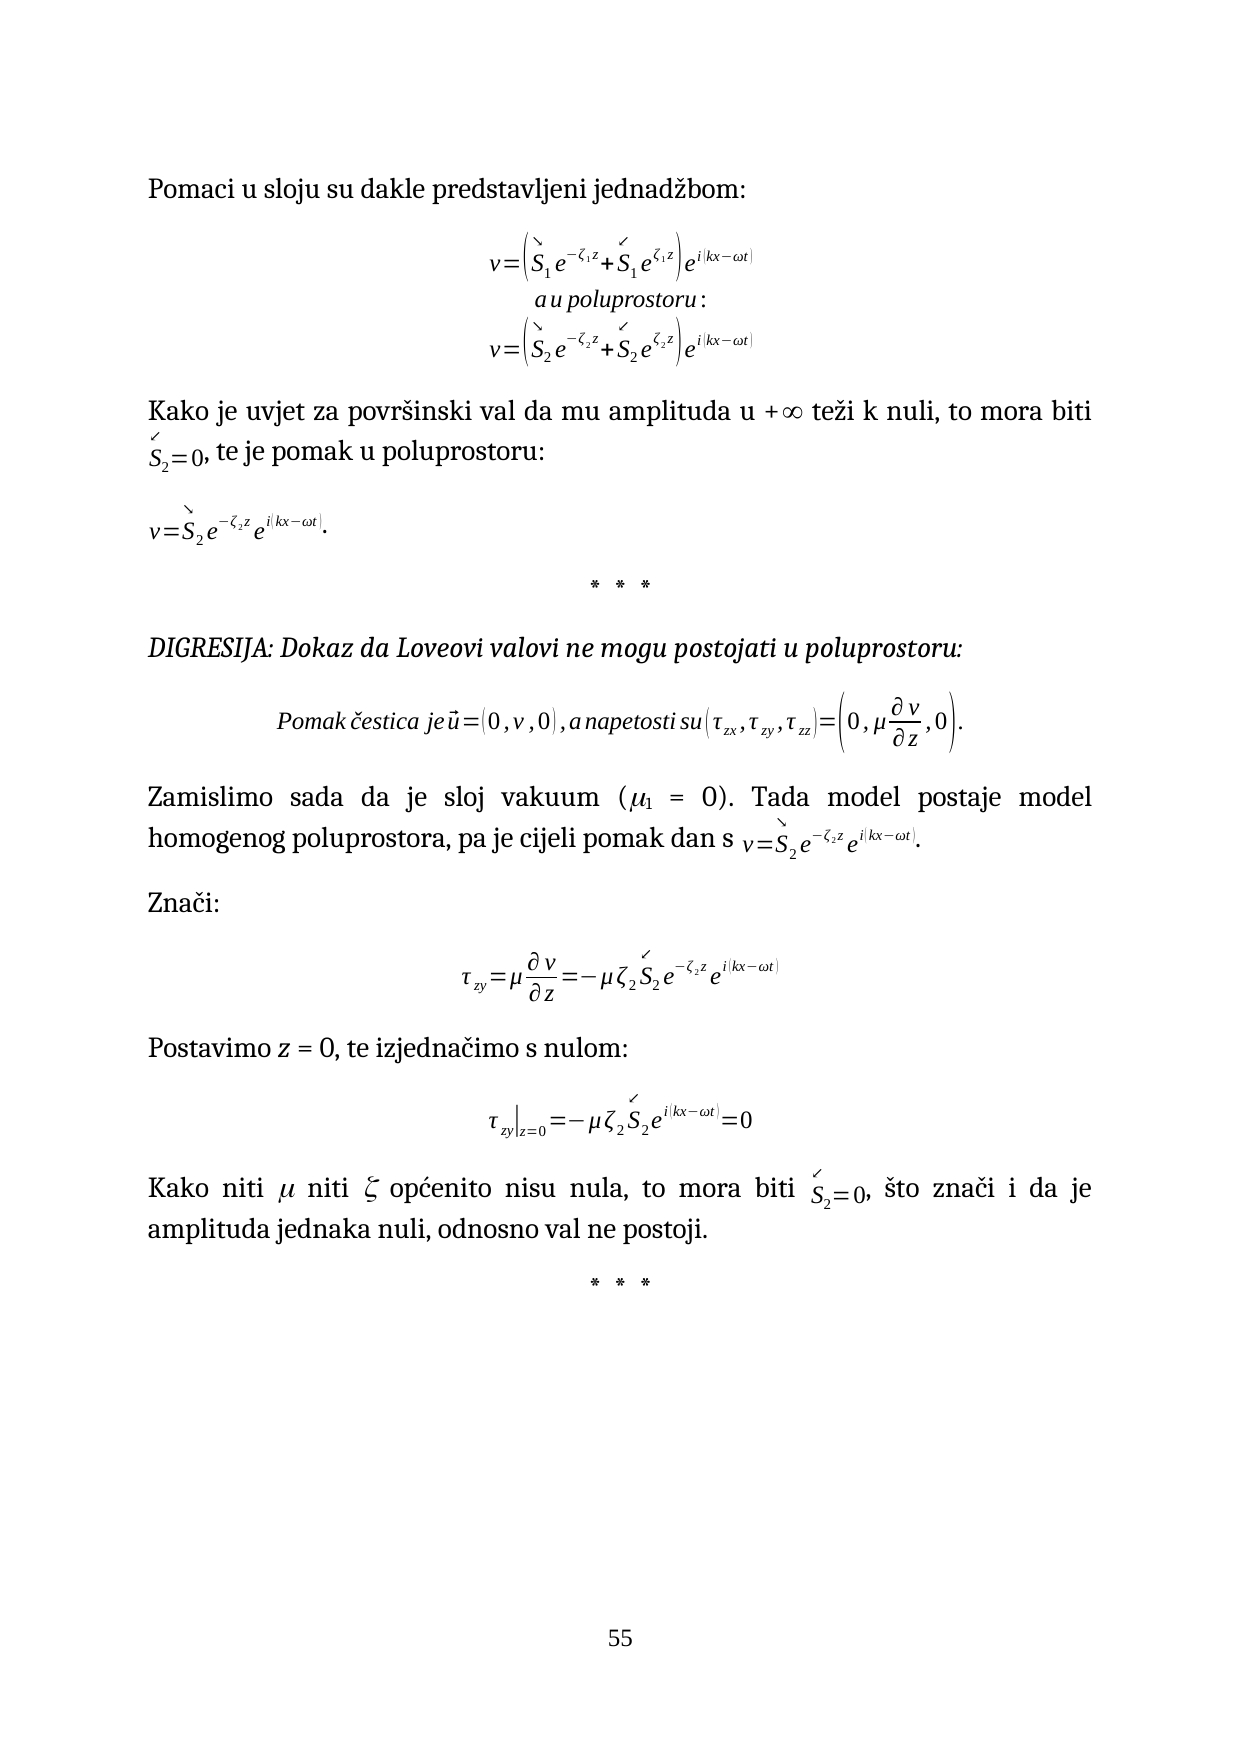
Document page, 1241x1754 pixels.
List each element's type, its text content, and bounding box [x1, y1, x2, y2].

text Pomaci u sloju su dakle predstavljeni jednadžbom: [148, 173, 1093, 206]
text Kako je uvjet za površinski val da mu amplituda u + teži k nuli, to mora biti , te je pomak u poluprostoru: [148, 394, 1093, 475]
text * * * [148, 1271, 1093, 1304]
text . [148, 500, 1093, 548]
text Zamislimo sada da je sloj vakuum (1 = 0). Tada model postaje model homogenog poluprostora, pa je cijeli pomak dan s . [148, 780, 1093, 862]
text Kako niti niti općenito nisu nula, to mora biti , što znači i da je amplituda jednaka nuli, odnosno val ne postoji. [148, 1164, 1093, 1246]
text DIGRESIJA: Dokaz da Loveovi valovi ne mogu postojati u poluprostoru: [148, 632, 1093, 665]
text Postavimo z = 0, te izjednačimo s nulom: [148, 1031, 1093, 1065]
text Znači: [148, 887, 1093, 920]
text * * * [148, 573, 1093, 607]
